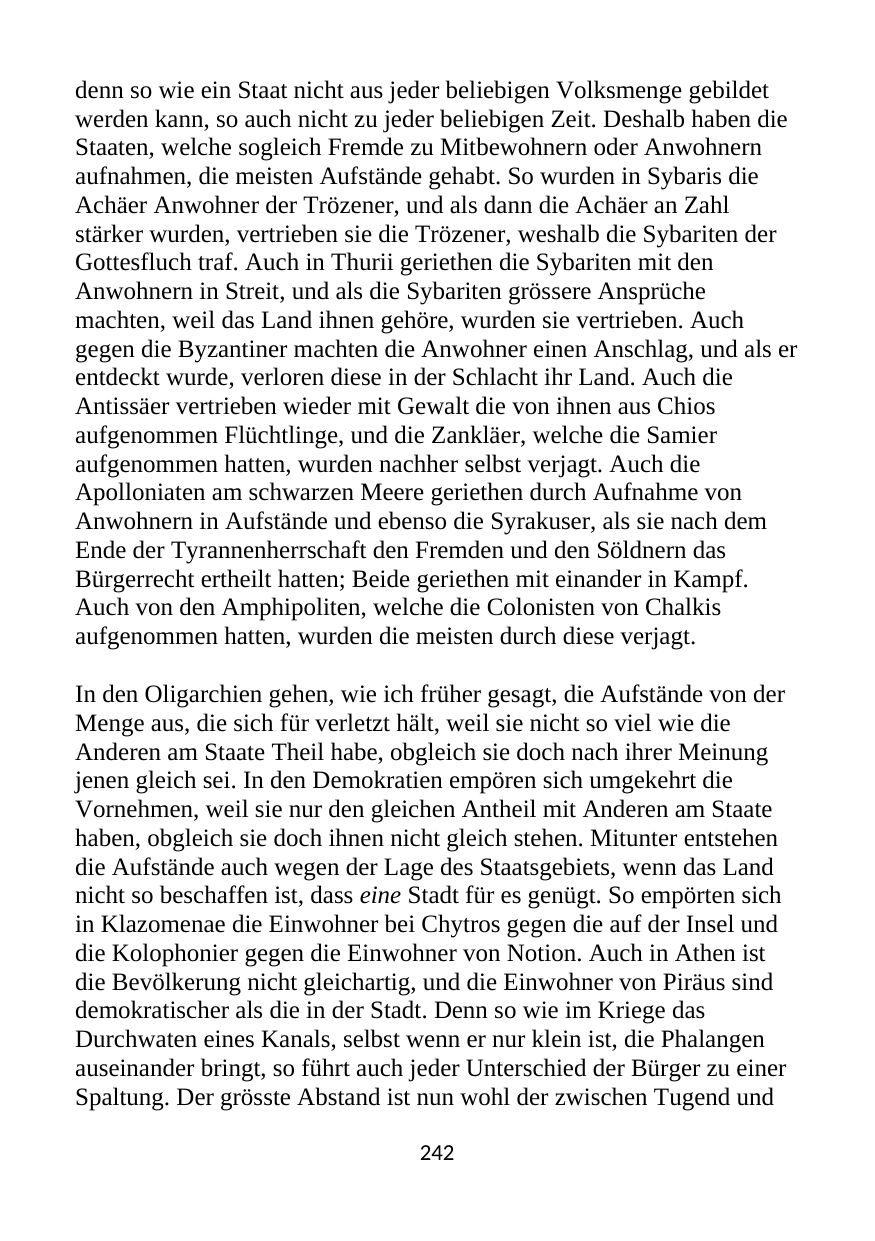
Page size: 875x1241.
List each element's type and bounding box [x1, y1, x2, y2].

text [75, 679, 799, 1110]
text [75, 75, 799, 650]
